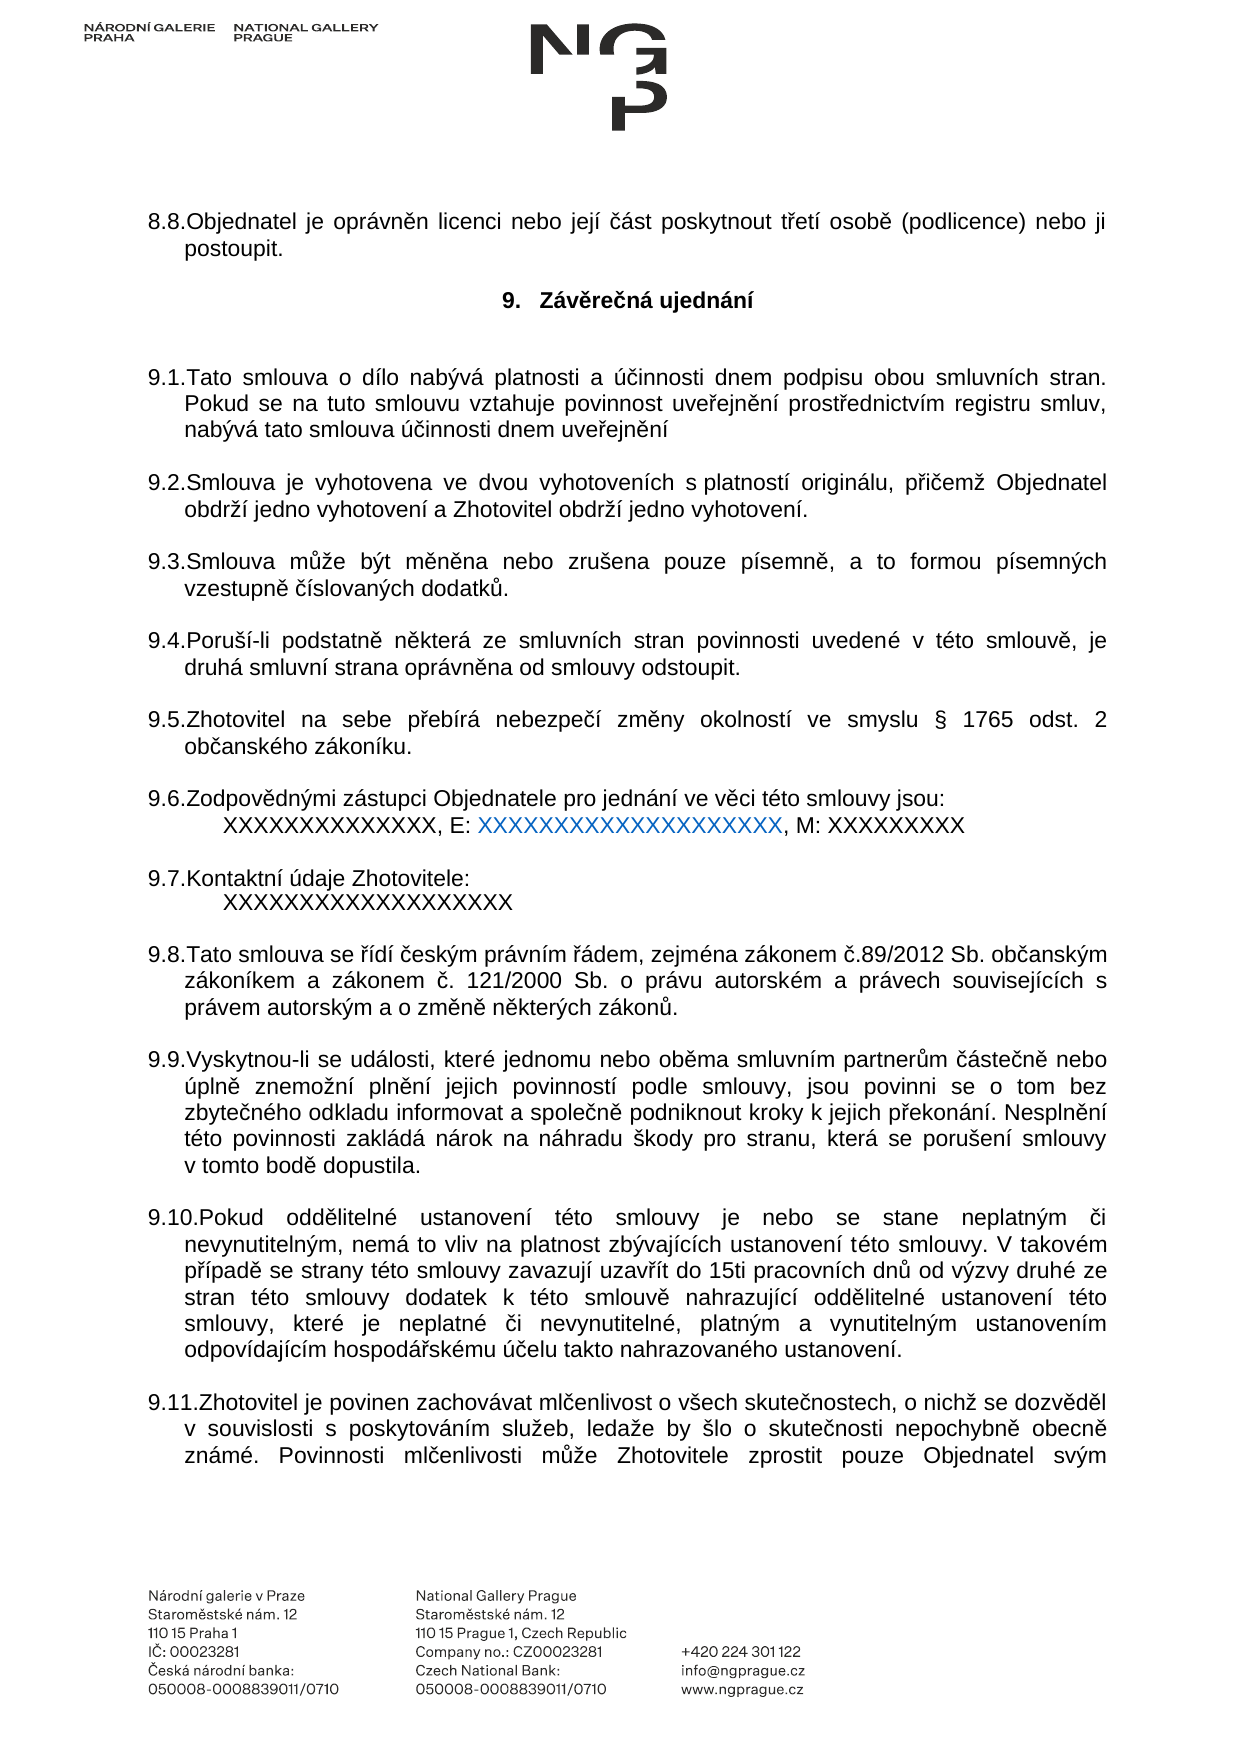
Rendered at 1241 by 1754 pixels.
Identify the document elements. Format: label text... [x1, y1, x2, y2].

text XXXXXXXXXXXXXXXXXXX [223, 891, 1107, 916]
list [148, 1389, 1107, 1468]
list Tato smlouva se řídí českým právním řádem, zejména zákonem č.89/2012 Sb. občanským zákoníkem a zákonem č. 121/2000 Sb. o právu autorském a právech souvisejících s právem autorským a o změně některých zákonů. [148, 941, 1107, 1020]
list Závěrečná ujednání [148, 287, 1107, 314]
list Zhotovitel na sebe přebírá nebezpečí změny okolností ve smyslu § 1765 odst. 2 občanského zákoníku. [148, 706, 1107, 759]
list Pokud oddělitelné ustanovení této smlouvy je nebo se stane neplatným či nevynutitelným, nemá to vliv na platnost zbývajících ustanovení této smlouvy. V takovém případě se strany této smlouvy zavazují uzavřít do 15ti pracovních dnů od výzvy druhé ze stran této smlouvy dodatek k této smlouvě nahrazující oddělitelné ustanovení této smlouvy, které je neplatné či nevynutitelné, platným a vynutitelným ustanovením odpovídajícím hospodářskému účelu takto nahrazovaného ustanovení. [148, 1204, 1107, 1362]
list Vyskytnou-li se události, které jednomu nebo oběma smluvním partnerům částečně nebo úplně znemožní plnění jejich povinností podle smlouvy, jsou povinni se o tom bez zbytečného odkladu informovat a společně podniknout kroky k jejich překonání. Nesplnění této povinnosti zakládá nárok na náhradu škody pro stranu, která se porušení smlouvy v tomto bodě dopustila. [148, 1046, 1107, 1178]
list Objednatel je oprávněn licenci nebo její část poskytnout třetí osobě (podlicence) nebo ji postoupit. [148, 208, 1107, 261]
list Smlouva může být měněna nebo zrušena pouze písemně, a to formou písemných vzestupně číslovaných dodatků. [148, 548, 1107, 601]
list Tato smlouva o dílo nabývá platnosti a účinnosti dnem podpisu obou smluvních stran. Pokud se na tuto smlouvu vztahuje povinnost uveřejnění prostřednictvím registru smluv, nabývá tato smlouva účinnosti dnem uveřejnění [148, 364, 1107, 443]
text XXXXXXXXXXXXXX, E: XXXXXXXXXXXXXXXXXXXX, M: XXXXXXXXX [223, 812, 1107, 838]
list Poruší-li podstatně některá ze smluvních stran povinnosti uvedené v této smlouvě, je druhá smluvní strana oprávněna od smlouvy odstoupit. [148, 627, 1107, 680]
list Kontaktní údaje Zhotovitele: [148, 864, 1107, 891]
list Zodpovědnými zástupci Objednatele pro jednání ve věci této smlouvy jsou: [148, 785, 1107, 812]
list Smlouva je vyhotovena ve dvou vyhotoveních s platností originálu, přičemž Objednatel obdrží jedno vyhotovení a Zhotovitel obdrží jedno vyhotovení. [148, 469, 1107, 522]
